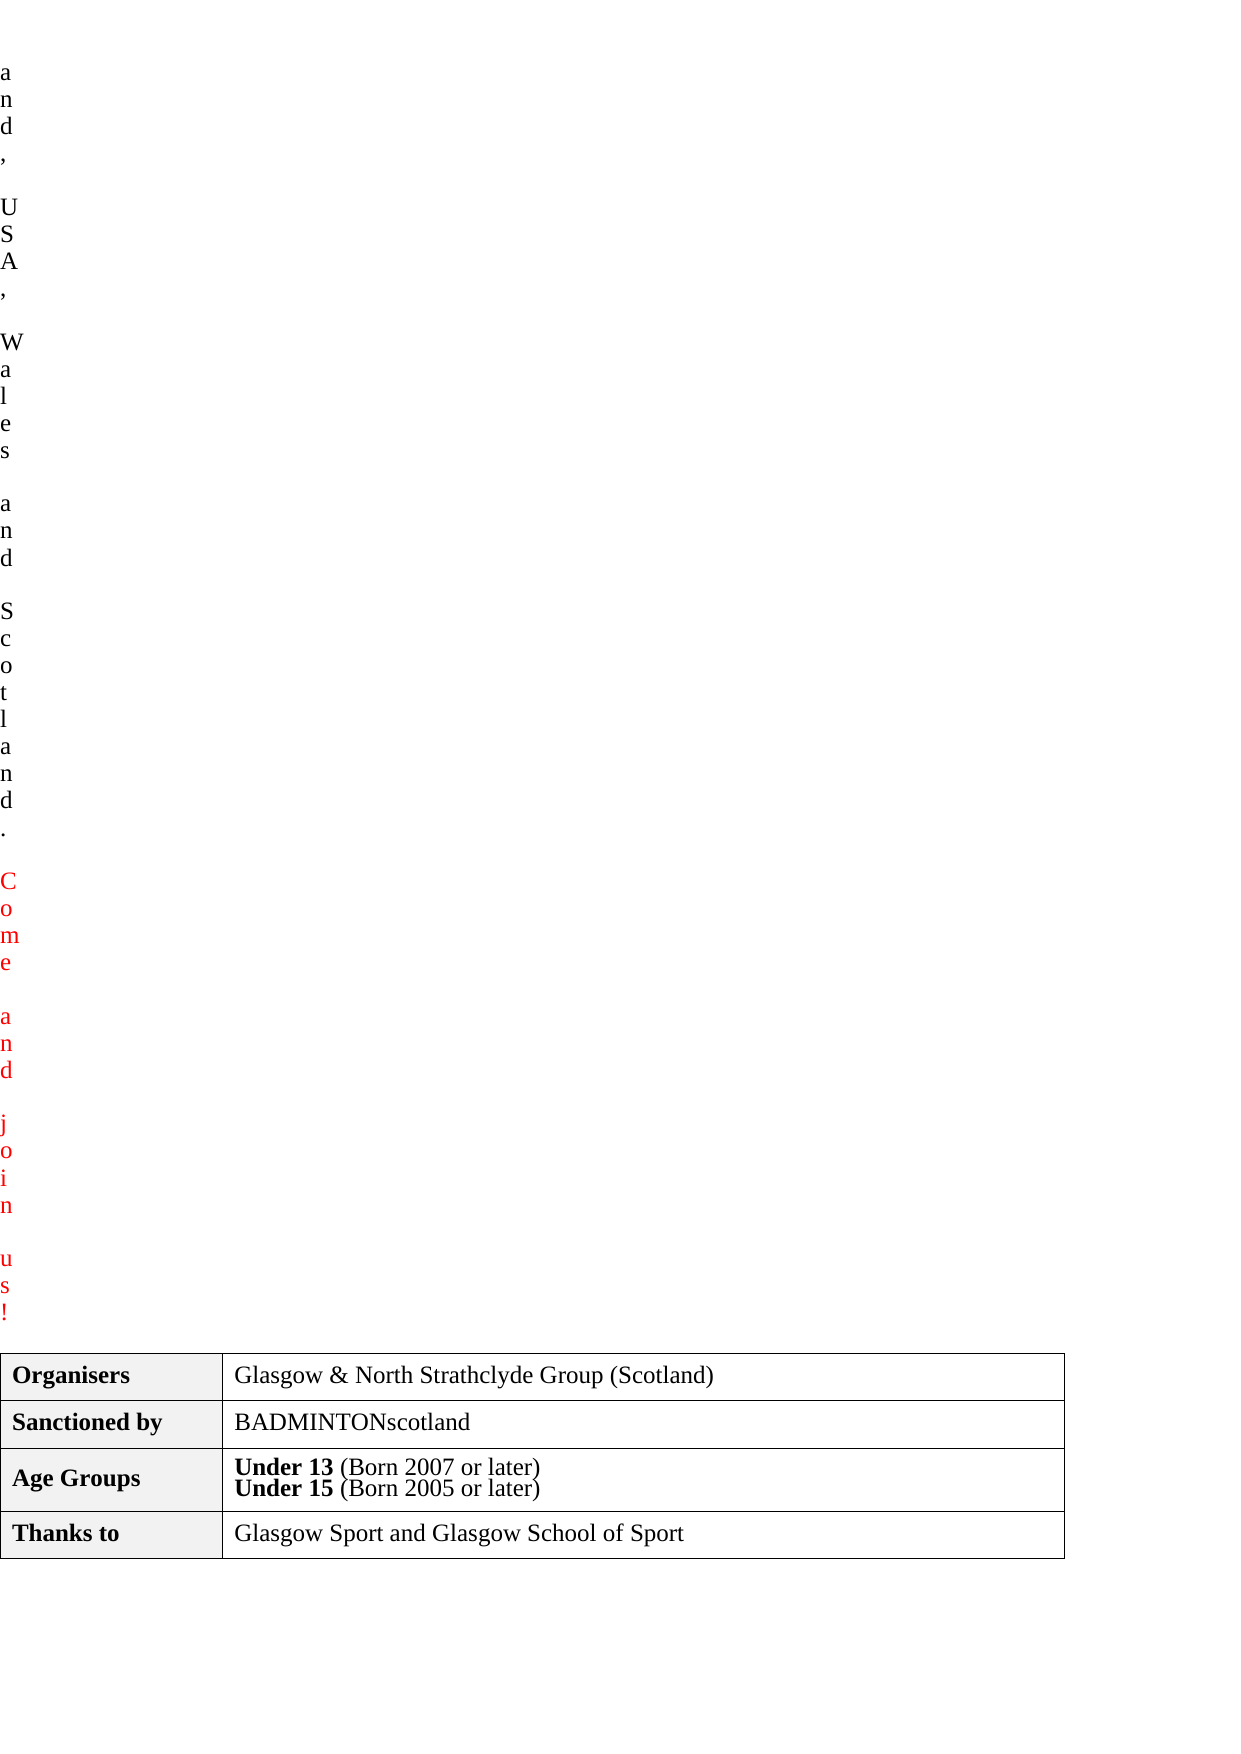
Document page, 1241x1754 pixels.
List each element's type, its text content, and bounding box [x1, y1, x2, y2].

table_cell BADMINTONscotland [223, 1401, 1064, 1448]
table_cell Thanks to [1, 1512, 222, 1558]
table_header Organisers [1, 1354, 222, 1400]
table_cell Sanctioned by [1, 1401, 222, 1448]
table_header Glasgow & North Strathclyde Group (Scotland) [223, 1354, 1064, 1400]
table_cell Glasgow Sport and Glasgow School of Sport [223, 1512, 1064, 1558]
table_cell Age Groups [1, 1449, 222, 1511]
table_cell Under 13 (Born 2007 or later) Under 15 (Born 2005 or later) [223, 1449, 1064, 1511]
